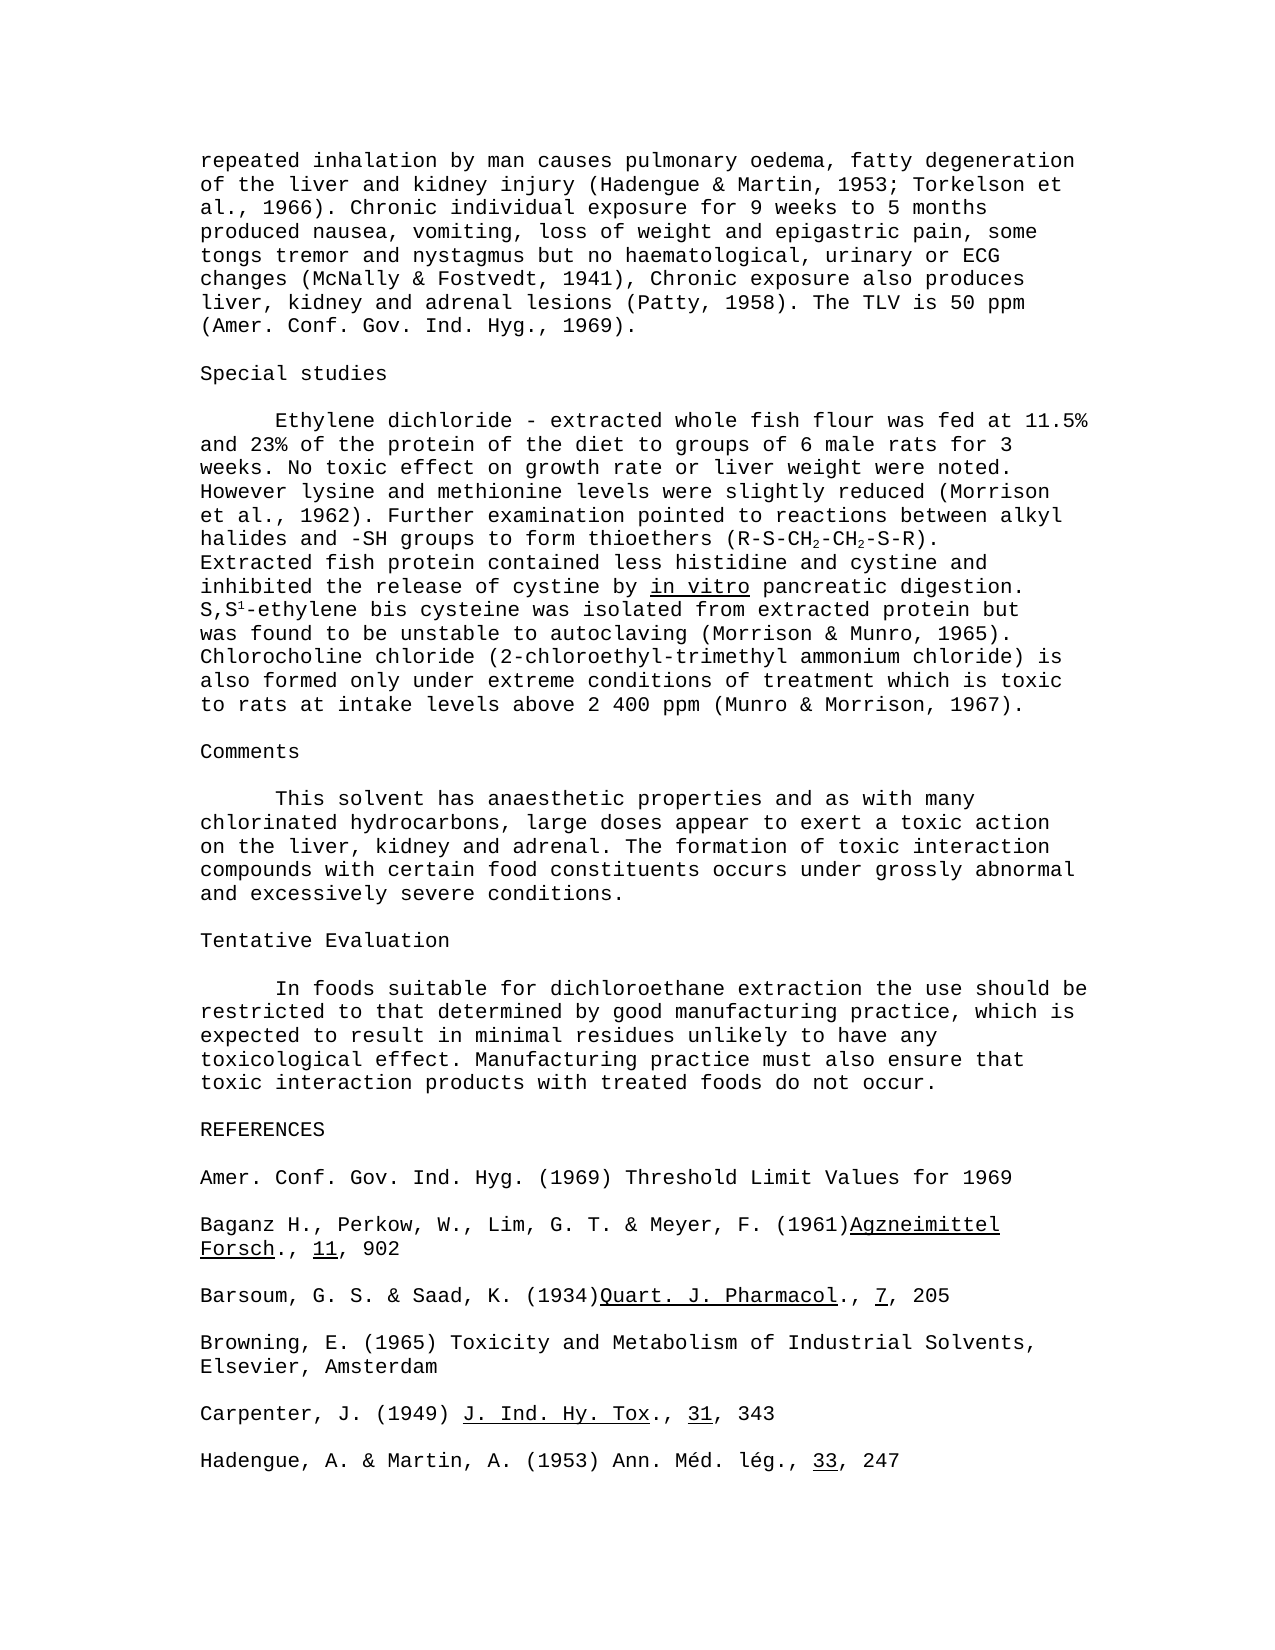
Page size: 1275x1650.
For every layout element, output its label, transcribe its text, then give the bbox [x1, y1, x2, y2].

text Carpenter, J. (1949) J. Ind. Hy. Tox., 31, 343 [150, 1403, 1125, 1427]
text halides and -SH groups to form thioethers (R-S-CH2-CH2-S-R). [150, 528, 1125, 552]
text However lysine and methionine levels were slightly reduced (Morrison [150, 481, 1125, 505]
text compounds with certain food constituents occurs under grossly abnormal [150, 859, 1125, 883]
text toxicological effect. Manufacturing practice must also ensure that [150, 1048, 1125, 1072]
text repeated inhalation by man causes pulmonary oedema, fatty degeneration [150, 150, 1125, 174]
text REFERENCES [150, 1119, 1125, 1143]
text to rats at intake levels above 2 400 ppm (Munro & Morrison, 1967). [150, 694, 1125, 717]
text restricted to that determined by good manufacturing practice, which is [150, 1001, 1125, 1025]
text expected to result in minimal residues unlikely to have any [150, 1025, 1125, 1048]
text Hadengue, A. & Martin, A. (1953) Ann. Méd. lég., 33, 247 [150, 1451, 1125, 1474]
text Amer. Conf. Gov. Ind. Hyg. (1969) Threshold Limit Values for 1969 [150, 1167, 1125, 1190]
text chlorinated hydrocarbons, large doses appear to exert a toxic action [150, 812, 1125, 836]
text In foods suitable for dichloroethane extraction the use should be [150, 978, 1125, 1001]
text Forsch., 11, 902 [150, 1238, 1125, 1261]
text and 23% of the protein of the diet to groups of 6 male rats for 3 [150, 434, 1125, 457]
text Barsoum, G. S. & Saad, K. (1934)Quart. J. Pharmacol., 7, 205 [150, 1285, 1125, 1309]
text was found to be unstable to autoclaving (Morrison & Munro, 1965). [150, 623, 1125, 647]
text (Amer. Conf. Gov. Ind. Hyg., 1969). [150, 316, 1125, 339]
text on the liver, kidney and adrenal. The formation of toxic interaction [150, 836, 1125, 859]
text Comments [150, 741, 1125, 765]
text Special studies [150, 363, 1125, 386]
text produced nausea, vomiting, loss of weight and epigastric pain, some [150, 221, 1125, 244]
text changes (McNally & Fostvedt, 1941), Chronic exposure also produces [150, 268, 1125, 292]
text Browning, E. (1965) Toxicity and Metabolism of Industrial Solvents, [150, 1332, 1125, 1356]
text Baganz H., Perkow, W., Lim, G. T. & Meyer, F. (1961)Agzneimittel [150, 1214, 1125, 1238]
text of the liver and kidney injury (Hadengue & Martin, 1953; Torkelson et [150, 174, 1125, 197]
text and excessively severe conditions. [150, 883, 1125, 907]
text et al., 1962). Further examination pointed to reactions between alkyl [150, 505, 1125, 528]
text This solvent has anaesthetic properties and as with many [150, 788, 1125, 812]
text Ethylene dichloride - extracted whole fish flour was fed at 11.5% [150, 410, 1125, 434]
text weeks. No toxic effect on growth rate or liver weight were noted. [150, 457, 1125, 481]
text Elsevier, Amsterdam [150, 1356, 1125, 1379]
text toxic interaction products with treated foods do not occur. [150, 1072, 1125, 1096]
text Extracted fish protein contained less histidine and cystine and [150, 552, 1125, 576]
text tongs tremor and nystagmus but no haematological, urinary or ECG [150, 244, 1125, 268]
text also formed only under extreme conditions of treatment which is toxic [150, 670, 1125, 694]
text liver, kidney and adrenal lesions (Patty, 1958). The TLV is 50 ppm [150, 292, 1125, 316]
text S,S1-ethylene bis cysteine was isolated from extracted protein but [150, 599, 1125, 623]
text Chlorocholine chloride (2-chloroethyl-trimethyl ammonium chloride) is [150, 647, 1125, 670]
text Tentative Evaluation [150, 930, 1125, 954]
text inhibited the release of cystine by in vitro pancreatic digestion. [150, 576, 1125, 599]
text al., 1966). Chronic individual exposure for 9 weeks to 5 months [150, 197, 1125, 221]
